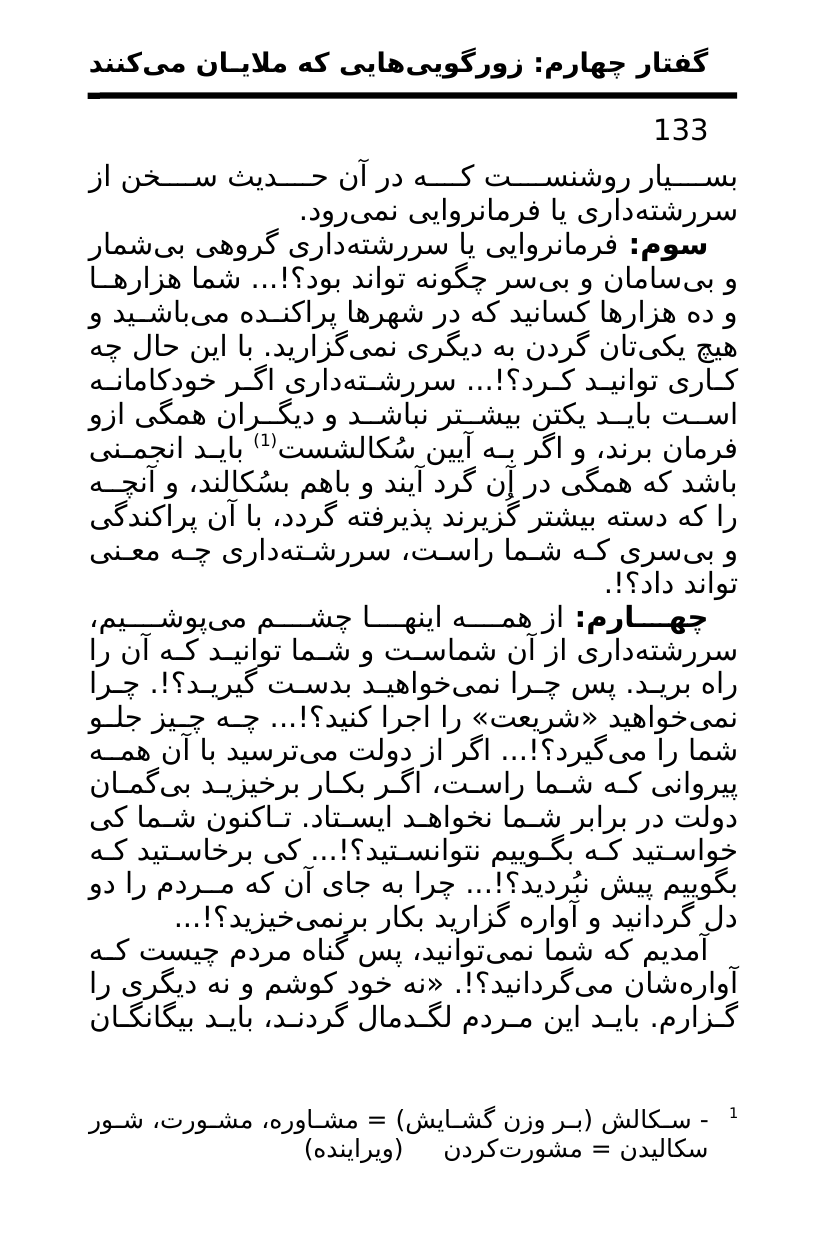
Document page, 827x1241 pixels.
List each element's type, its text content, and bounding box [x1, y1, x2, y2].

text چهارم: از همه اینها چشم می‌پوشیم، سررشته‌داری از آن شماست و شما توانید که آن را راه برید. پس چرا نمی‌خواهید بدست گیرید؟!. چرا نمی‌خواهید «شریعت» را اجرا کنید؟!... چه چیز جلو شما را می‌گیرد؟!... اگر از دولت می‌ترسید با آن همه پیروانی که شما راست، اگر بکار برخیزید بی‌گمان دولت در برابر شما نخواهد ایستاد. تاکنون شما کی خواستید که بگوییم نتوانستید؟!... کی برخاستید که بگوییم پیش نبُردید؟!... چرا به جای آن که مردم را دو دل گردانید و آواره گزارید بکار برنمی‌خیزید؟!... [89, 601, 738, 934]
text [89, 159, 738, 227]
text سوم: فرمانروایی یا سررشته‌داری گروهی بی‌شمار و بی‌سامان و بی‌سر چگونه تواند بود؟!... شما هزارها و ده هزارها کسانید که در شهرها پراکنده می‌باشید و هیچ یکی‌تان گردن به دیگری نمی‌گزارید. با این حال چه کاری توانید کرد؟!... سررشته‌داری اگر خودکامانه است باید یکتن بیشتر نباشد و دیگران همگی ازو فرمان برند، و اگر به آیین سُکالشست() باید انجمنی باشد که همگی در آن گرد آیند و باهم بسُکالند، و آنچه را که دسته بیشتر گُزیرند پذیرفته گردد، با آن پراکندگی و بی‌سری که شما راست، سررشته‌داری چه معنی تواند داد؟!. [89, 227, 738, 601]
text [89, 934, 738, 1034]
